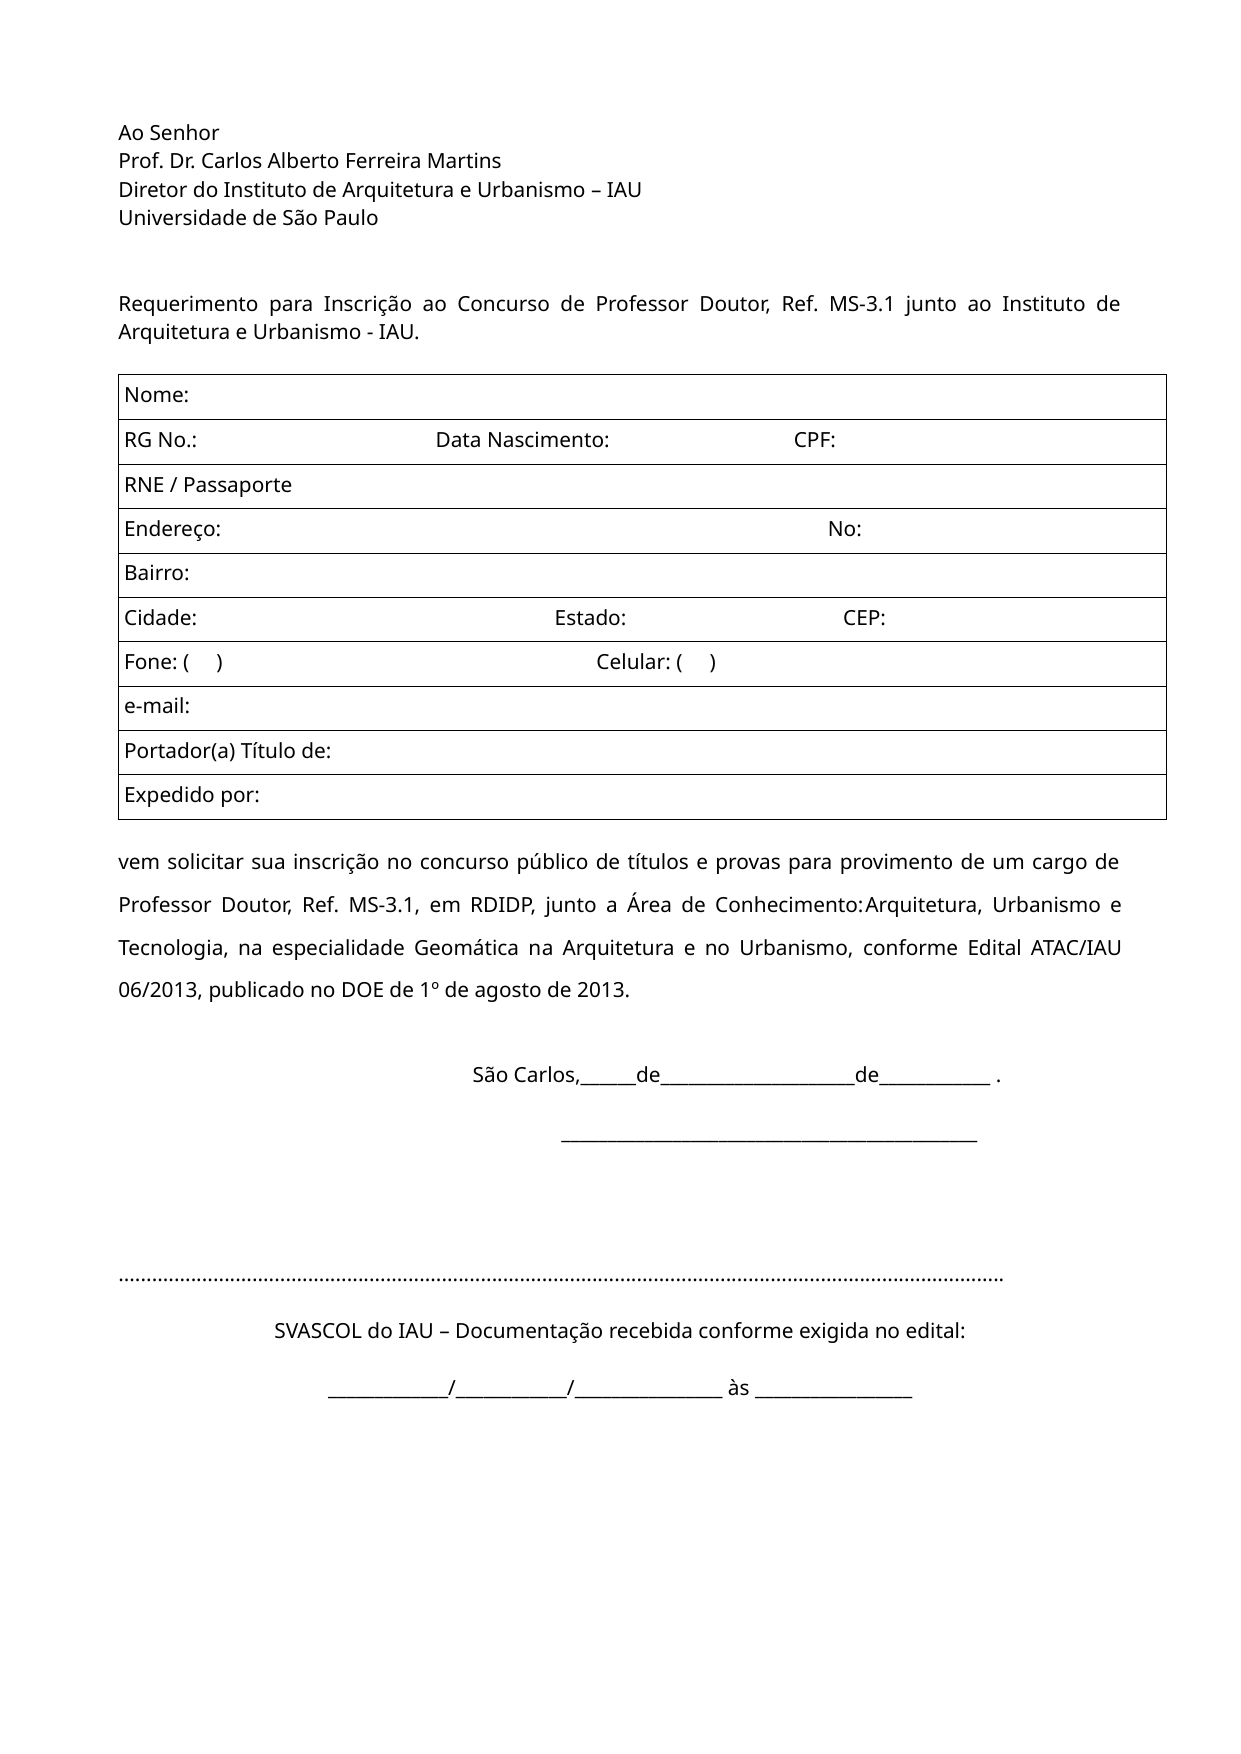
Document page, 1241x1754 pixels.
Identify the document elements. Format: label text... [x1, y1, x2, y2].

text SVASCOL do IAU – Documentação recebida conforme exigida no edital: [118, 1316, 1122, 1345]
table_cell RG No.: Data Nascimento: CPF: [119, 420, 1166, 463]
text _____________________________________________ [487, 1117, 1122, 1146]
table_cell Bairro: [119, 554, 1166, 597]
text Universidade de São Paulo [118, 203, 1122, 232]
text São Carlos,______de_____________________de____________ . [118, 1060, 1122, 1089]
text vem solicitar sua inscrição no concurso público de títulos e provas para provimento de um cargo de Professor Doutor, Ref. MS-3.1, em RDIDP, junto a Área de Conhecimento:Arquitetura, Urbanismo e Tecnologia, na especialidade Geomática na Arquitetura e no Urbanismo, conforme Edital ATAC/IAU 06/2013, publicado no DOE de 1º de agosto de 2013. [118, 847, 1122, 1004]
text Requerimento para Inscrição ao Concurso de Professor Doutor, Ref. MS-3.1 junto ao Instituto de Arquitetura e Urbanismo - IAU. [118, 289, 1122, 346]
table_cell Fone: ( ) Celular: ( ) [119, 642, 1166, 686]
table_cell e-mail: [119, 687, 1166, 730]
text Ao Senhor [118, 118, 1122, 147]
text _____________/____________/________________ às _________________ [118, 1373, 1122, 1402]
table_cell Portador(a) Título de: [119, 731, 1166, 774]
text ............................................................................................................................................................... [118, 1259, 1122, 1288]
table_cell Endereço: No: [119, 509, 1166, 552]
table_cell Cidade: Estado: CEP: [119, 598, 1166, 641]
text Prof. Dr. Carlos Alberto Ferreira Martins [118, 147, 1122, 175]
table_cell RNE / Passaporte [119, 465, 1166, 508]
table_cell Expedido por: [119, 775, 1166, 819]
table_header Nome: [119, 375, 1166, 419]
text Diretor do Instituto de Arquitetura e Urbanismo – IAU [118, 175, 1122, 203]
